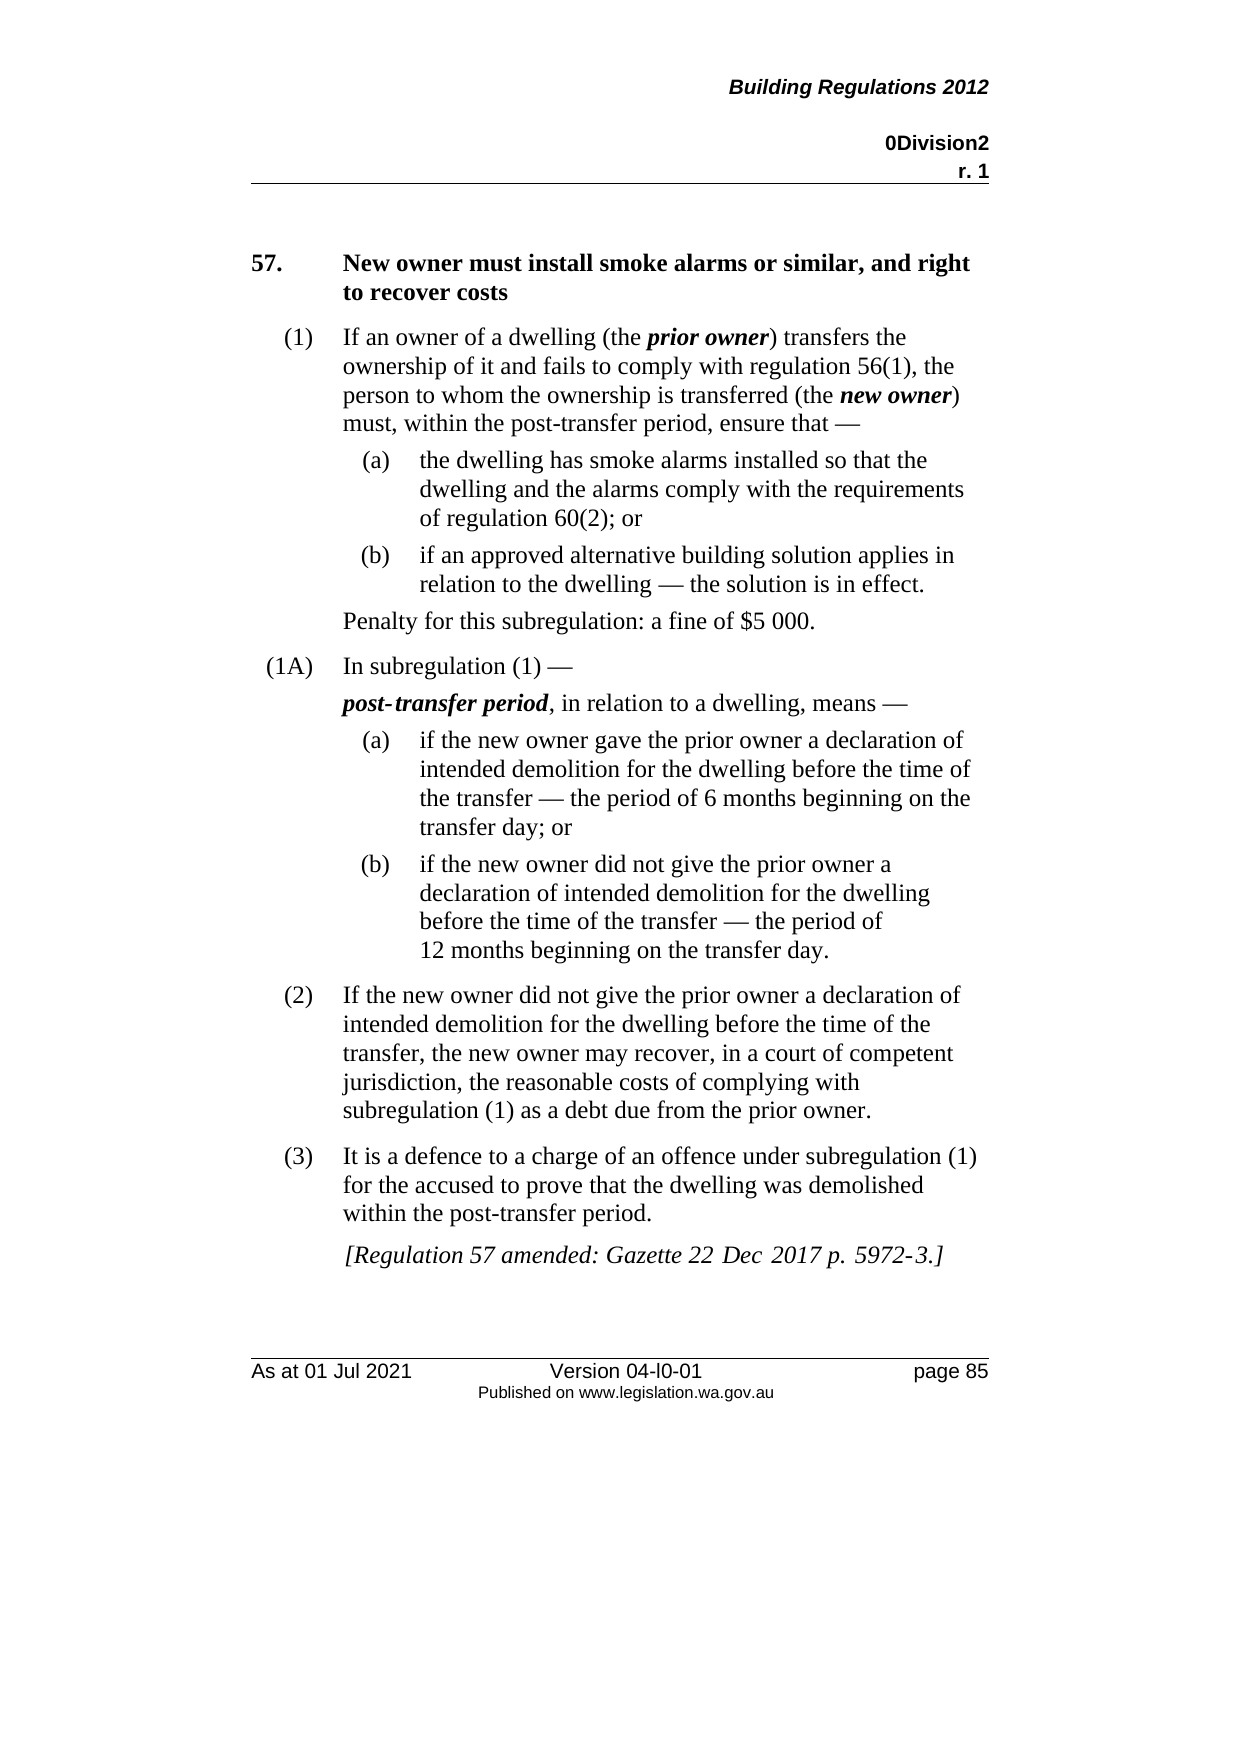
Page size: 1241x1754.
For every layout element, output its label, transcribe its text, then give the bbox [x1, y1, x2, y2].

text (b) if the new owner did not give the prior owner a declaration of intended demolition for the dwelling before the time of the transfer — the period of 12 months beginning on the transfer day. [251, 849, 989, 964]
text (b) if an approved alternative building solution applies in relation to the dwelling — the solution is in effect. [251, 540, 989, 598]
text Penalty for this subregulation: a fine of $5 000. [251, 606, 989, 635]
subtitle 57. New owner must install smoke alarms or similar, and right to recover costs [251, 248, 989, 306]
text (1) If an owner of a dwelling (the prior owner) transfers the ownership of it and fails to comply with regulation 56(1), the person to whom the ownership is transferred (the new owner) must, within the post-transfer period, ensure that — [251, 322, 989, 437]
text (1A) In subregulation (1) — [251, 651, 989, 680]
text (2) If the new owner did not give the prior owner a declaration of intended demolition for the dwelling before the time of the transfer, the new owner may recover, in a court of competent jurisdiction, the reasonable costs of complying with subregulation (1) as a debt due from the prior owner. [251, 981, 989, 1124]
text (3) It is a defence to a charge of an offence under subregulation (1) for the accused to prove that the dwelling was demolished within the post-transfer period. [251, 1141, 989, 1227]
text [Regulation 57 amended: Gazette 22 Dec 2017 p. 5972-3.] [251, 1240, 989, 1268]
text (a) the dwelling has smoke alarms installed so that the dwelling and the alarms comply with the requirements of regulation 60(2); or [251, 446, 989, 532]
text (a) if the new owner gave the prior owner a declaration of intended demolition for the dwelling before the time of the transfer — the period of 6 months beginning on the transfer day; or [251, 726, 989, 841]
text post-transfer period, in relation to a dwelling, means — [251, 688, 989, 717]
